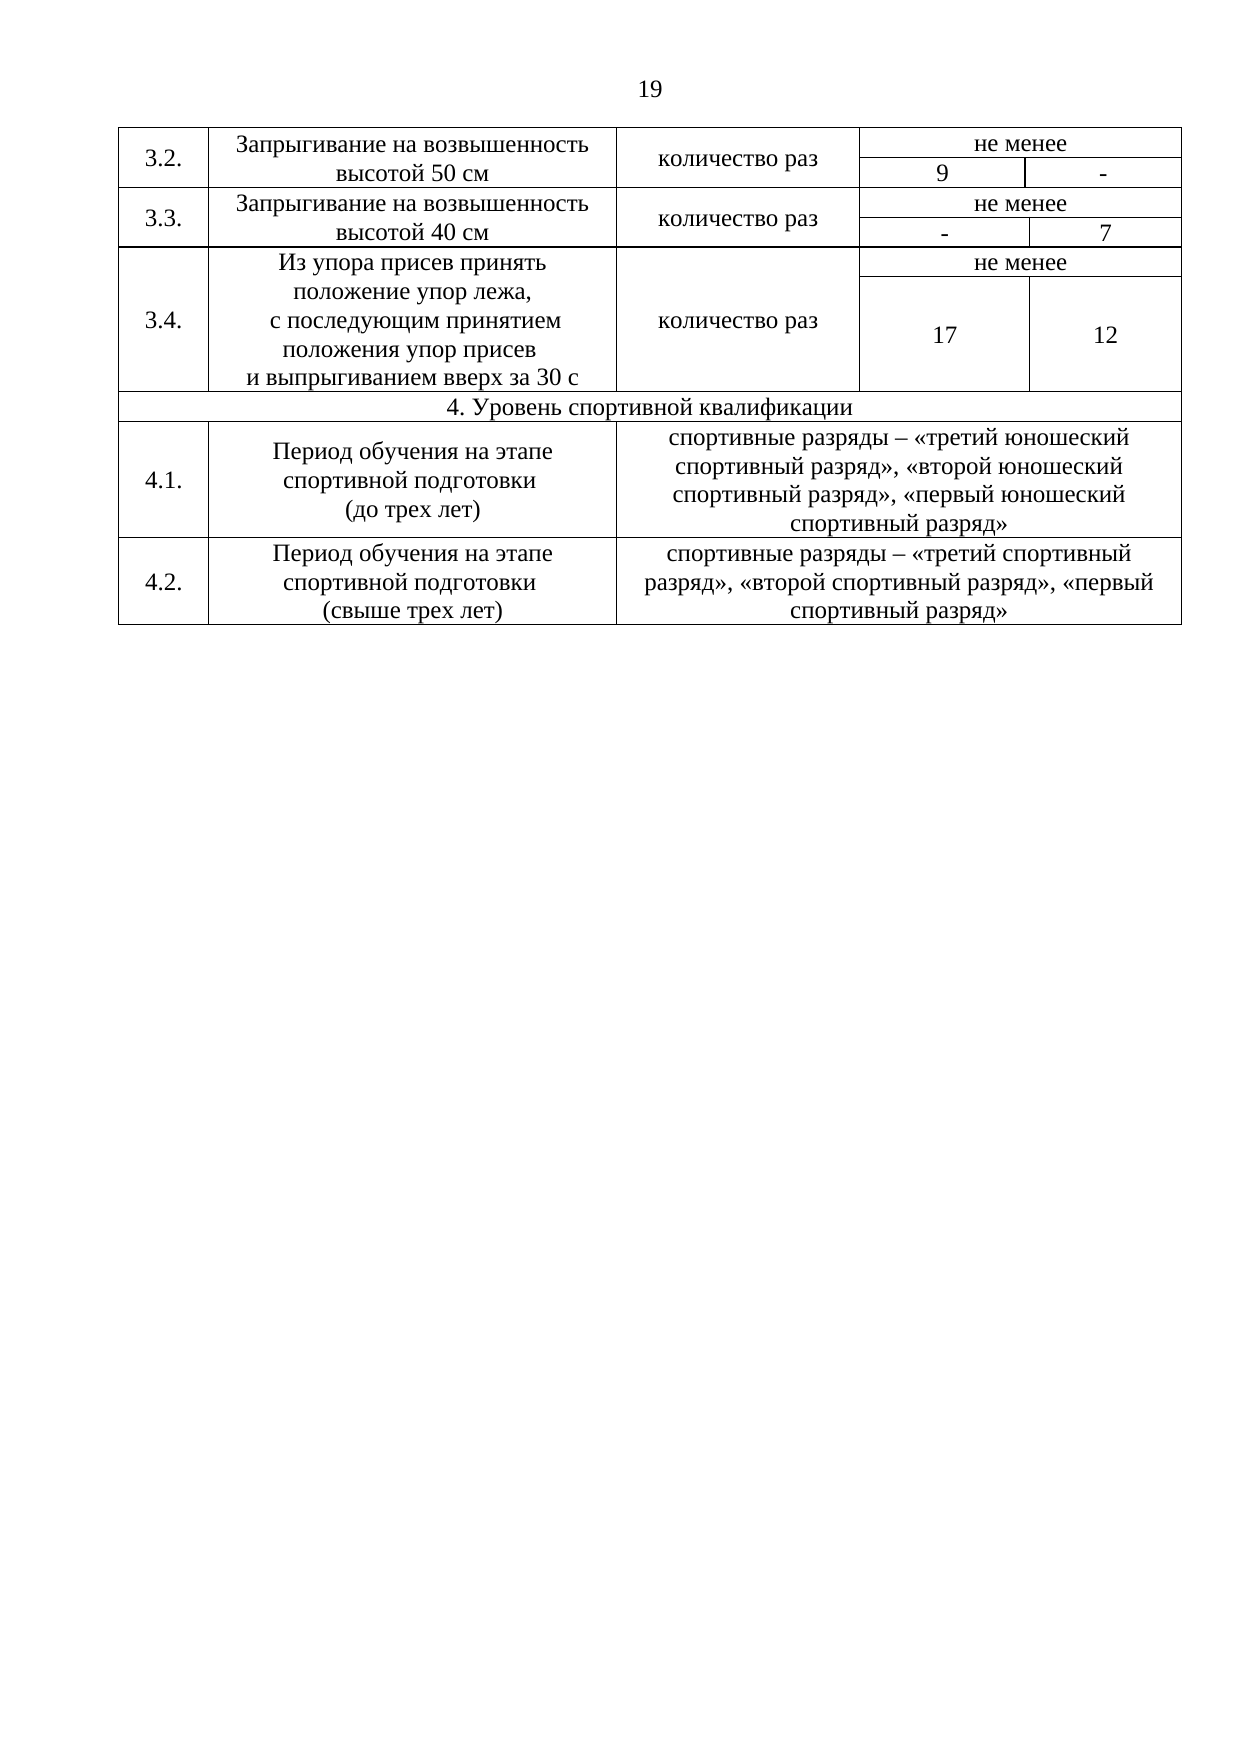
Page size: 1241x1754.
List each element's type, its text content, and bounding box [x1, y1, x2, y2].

table_cell 4.2. [119, 538, 208, 624]
table_cell не менее [860, 248, 1181, 276]
table_header Запрыгивание на возвышенность высотой 50 см [209, 128, 616, 187]
table_cell не менее [860, 188, 1181, 217]
table_cell Запрыгивание на возвышенность высотой 40 см [209, 188, 616, 246]
table_cell Период обучения на этапе спортивной подготовки (свыше трех лет) [209, 538, 616, 624]
table_cell 3.3. [119, 188, 208, 246]
table_cell Период обучения на этапе спортивной подготовки (до трех лет) [209, 422, 616, 537]
table_cell 17 [860, 277, 1029, 391]
table_cell 3.4. [119, 248, 208, 391]
table_header 3.2. [119, 128, 208, 187]
table_cell количество раз [617, 188, 859, 246]
table_cell 4.1. [119, 422, 208, 537]
table_cell спортивные разряды – «третий спортивный разряд», «второй спортивный разряд», «первый спортивный разряд» [617, 538, 1181, 624]
table_cell - [860, 218, 1029, 246]
table_cell - [1026, 158, 1181, 187]
table_cell количество раз [617, 248, 859, 391]
table_cell спортивные разряды – «третий юношеский спортивный разряд», «второй юношеский спортивный разряд», «первый юношеский спортивный разряд» [617, 422, 1181, 537]
table_cell 4. Уровень спортивной квалификации [119, 392, 1181, 421]
table_cell 9 [860, 158, 1024, 187]
table_cell 12 [1030, 277, 1181, 391]
table_header количество раз [617, 128, 859, 187]
table_cell Из упора присев принять положение упор лежа, с последующим принятием положения упор присев и выпрыгиванием вверх за 30 с [209, 248, 616, 391]
table_cell 7 [1030, 218, 1181, 246]
table_header не менее [860, 128, 1181, 157]
